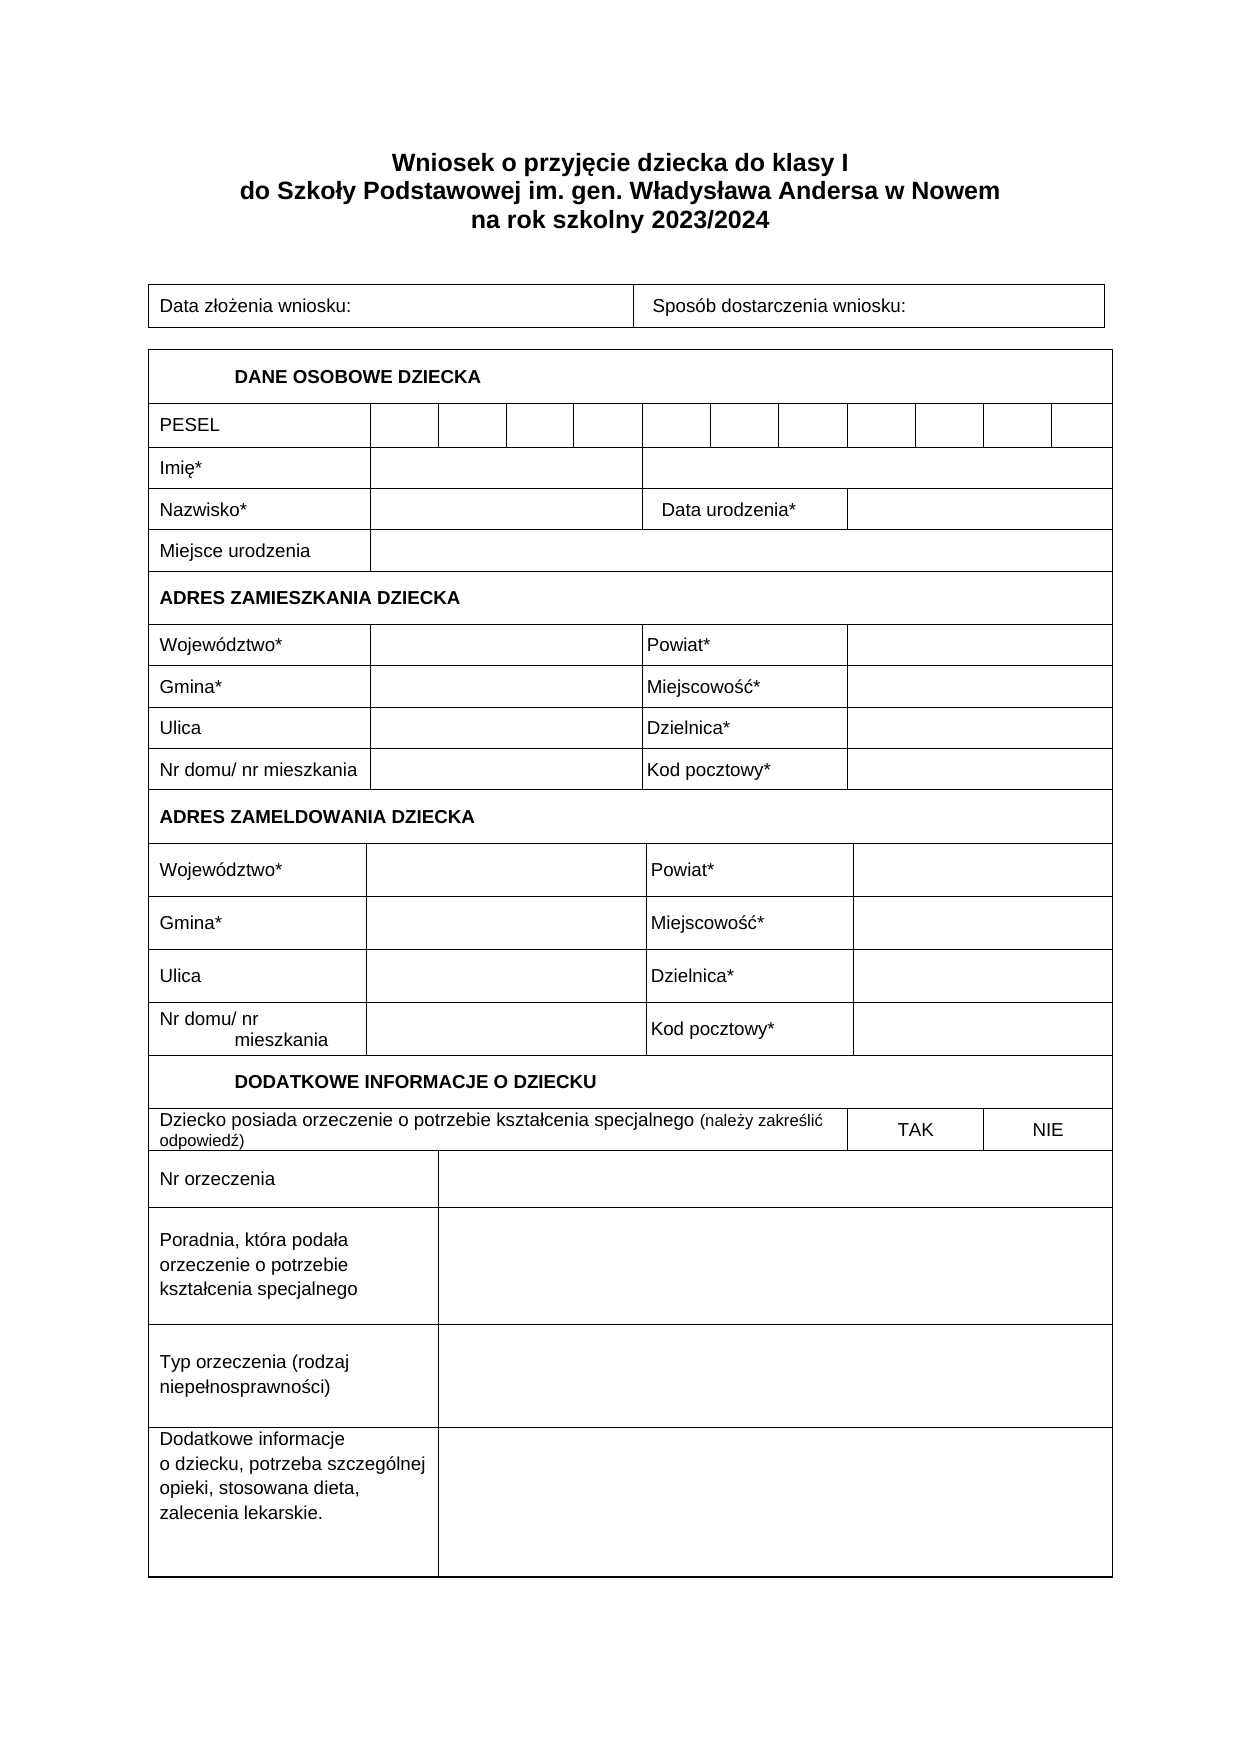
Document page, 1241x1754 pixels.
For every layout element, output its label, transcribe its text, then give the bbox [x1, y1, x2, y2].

table_cell [848, 489, 1112, 529]
table_cell Data urodzenia* [643, 489, 847, 529]
table_cell [371, 448, 642, 488]
table_cell Powiat* [647, 844, 853, 896]
table_cell Nazwisko* [149, 489, 370, 529]
table_cell [779, 404, 847, 447]
table_cell [367, 844, 646, 896]
table_cell Miejsce urodzenia [149, 530, 370, 571]
table_cell Typ orzeczenia (rodzaj niepełnosprawności) [149, 1325, 438, 1427]
table_cell Gmina* [149, 666, 370, 707]
table_cell [574, 404, 642, 447]
table_cell Dodatkowe informacje o dziecku, potrzeba szczególnej opieki, stosowana dieta, zalecenia lekarskie. [149, 1428, 438, 1576]
table_cell [371, 749, 642, 789]
table_cell Kod pocztowy* [643, 749, 847, 789]
text do Szkoły Podstawowej im. gen. Władysława Andersa w Nowem [148, 176, 1093, 205]
table_cell [439, 404, 506, 447]
table_cell [371, 666, 642, 707]
table_cell Województwo* [149, 625, 370, 665]
table_cell Nr orzeczenia [149, 1151, 438, 1207]
table_cell [367, 1003, 646, 1055]
table_cell [367, 897, 646, 949]
table_cell Dzielnica* [643, 708, 847, 748]
table_cell [854, 1003, 1112, 1055]
table_cell [848, 625, 1112, 665]
table_cell Dzielnica* [647, 950, 853, 1002]
table_header DANE OSOBOWE DZIECKA [149, 350, 1112, 402]
table_cell [848, 404, 915, 447]
table_cell [439, 1151, 1112, 1207]
table_cell [984, 404, 1051, 447]
table_cell Dziecko posiada orzeczenie o potrzebie kształcenia specjalnego (należy zakreślić odpowiedź) [149, 1109, 847, 1150]
table_cell [371, 404, 438, 447]
table_header Sposób dostarczenia wniosku: [634, 285, 1104, 327]
table_cell [854, 950, 1112, 1002]
table_cell [643, 448, 1112, 488]
table_cell Województwo* [149, 844, 366, 896]
table_cell Miejscowość* [643, 666, 847, 707]
table_cell [848, 666, 1112, 707]
table_cell NIE [984, 1109, 1112, 1150]
table_cell Gmina* [149, 897, 366, 949]
table_cell [367, 950, 646, 1002]
table_cell Ulica [149, 708, 370, 748]
table_cell [916, 404, 983, 447]
table_cell Kod pocztowy* [647, 1003, 853, 1055]
table_cell Poradnia, która podała orzeczenie o potrzebie kształcenia specjalnego [149, 1208, 438, 1324]
table_header Data złożenia wniosku: [149, 285, 633, 327]
table_cell [643, 404, 710, 447]
table_cell [439, 1208, 1112, 1324]
table_cell [848, 749, 1112, 789]
table_cell Nr domu/ nr mieszkania [149, 749, 370, 789]
table_cell [1052, 404, 1112, 447]
table_cell [439, 1325, 1112, 1427]
table_cell [371, 489, 642, 529]
table_cell [711, 404, 778, 447]
table_cell Ulica [149, 950, 366, 1002]
text na rok szkolny 2023/2024 [148, 205, 1093, 234]
table_cell DODATKOWE INFORMACJE O DZIECKU [149, 1056, 1112, 1108]
table_cell Imię* [149, 448, 370, 488]
table_cell [854, 844, 1112, 896]
table_cell [848, 708, 1112, 748]
table_cell ADRES ZAMIESZKANIA DZIECKA [149, 572, 1112, 624]
text Wniosek o przyjęcie dziecka do klasy I [148, 148, 1093, 176]
table_cell Powiat* [643, 625, 847, 665]
table_cell [371, 530, 1112, 571]
table_cell [854, 897, 1112, 949]
table_cell PESEL [149, 404, 370, 447]
table_cell ADRES ZAMELDOWANIA DZIECKA [149, 790, 1112, 842]
table_cell [371, 708, 642, 748]
table_cell Miejscowość* [647, 897, 853, 949]
table_cell Nr domu/ nr mieszkania [149, 1003, 366, 1055]
table_cell TAK [848, 1109, 983, 1150]
table_cell [371, 625, 642, 665]
table_cell [507, 404, 573, 447]
table_cell [439, 1428, 1112, 1576]
